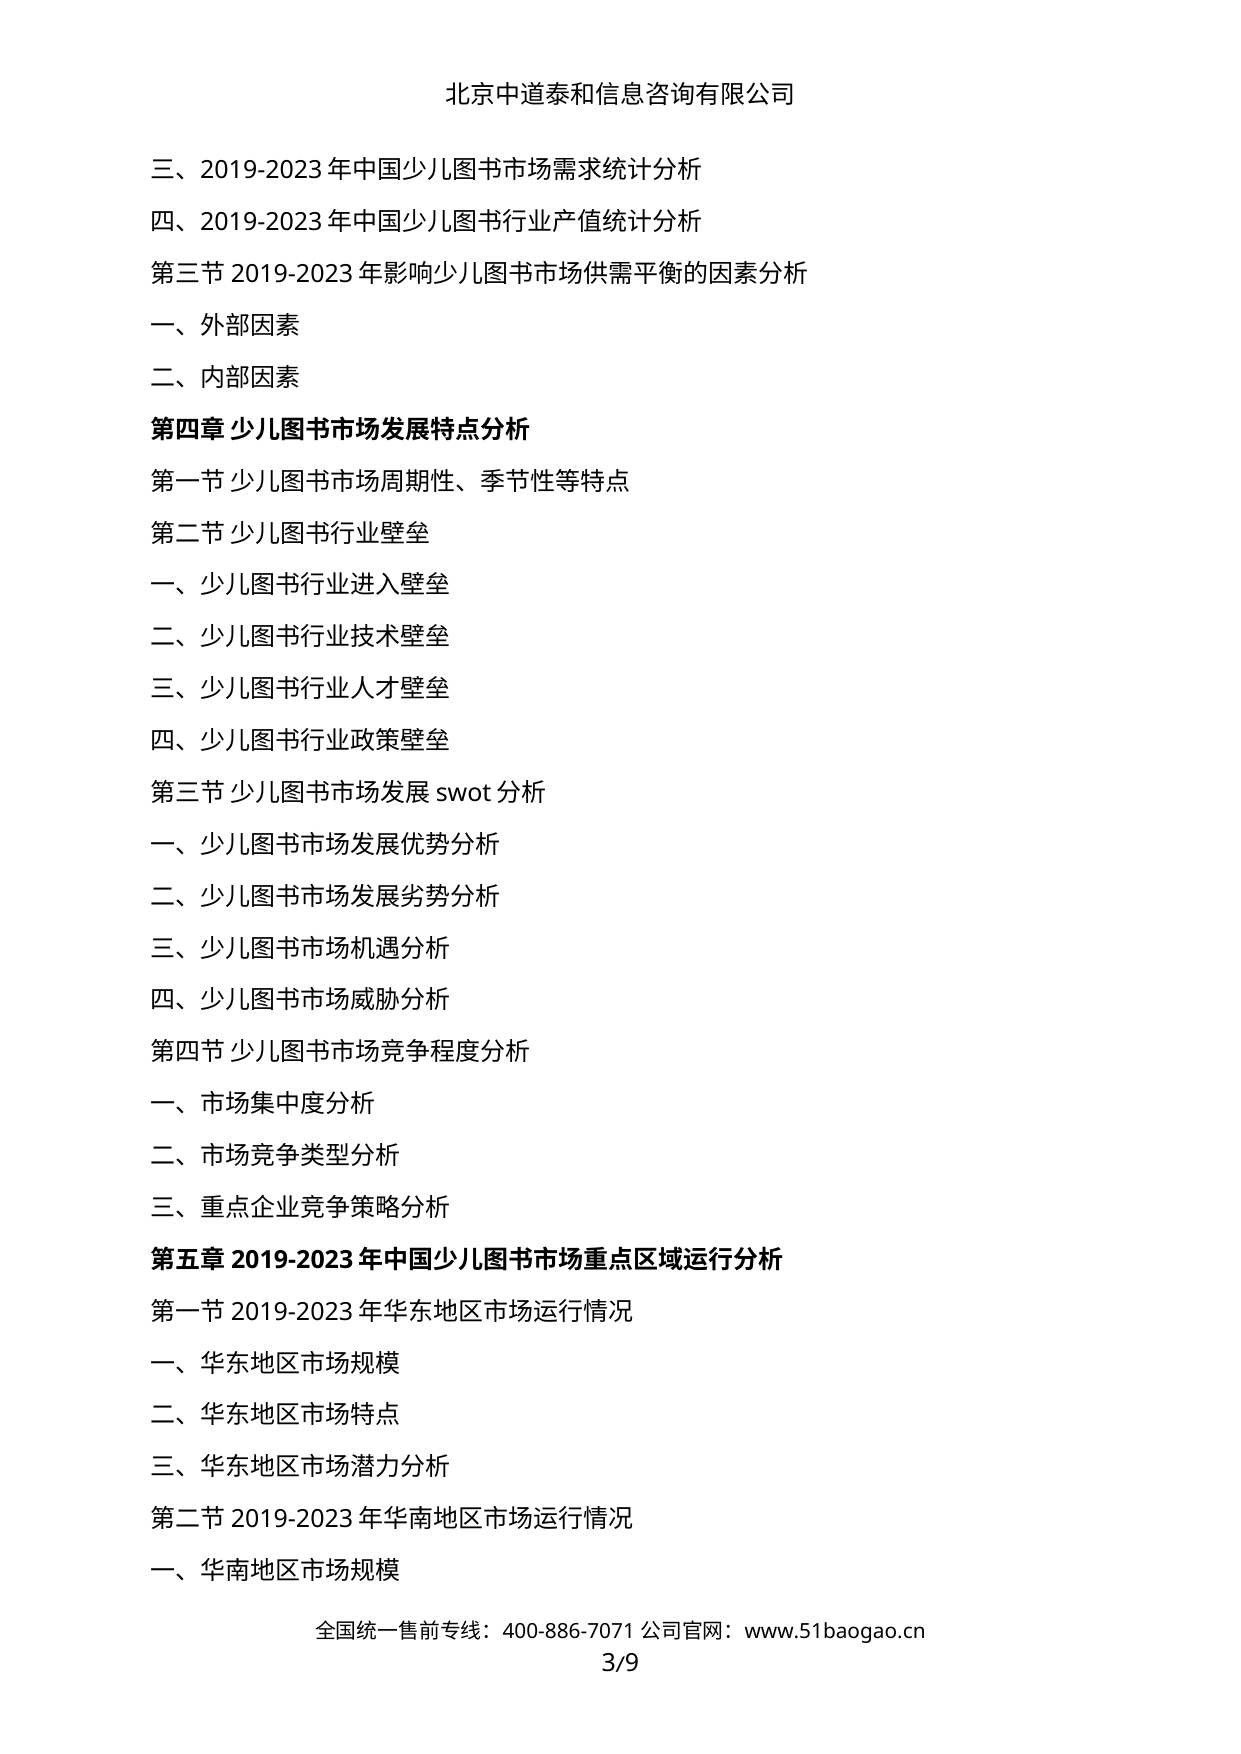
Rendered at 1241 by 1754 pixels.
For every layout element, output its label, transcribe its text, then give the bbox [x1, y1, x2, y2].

text 第三节 少儿图书市场发展swot分析 [150, 772, 1090, 809]
text 第二节 2019-2023年华南地区市场运行情况 [150, 1499, 1090, 1535]
text 一、华东地区市场规模 [150, 1343, 1090, 1379]
text 一、少儿图书行业进入壁垒 [150, 565, 1090, 601]
text 四、少儿图书市场威胁分析 [150, 980, 1090, 1016]
text 第四章 少儿图书市场发展特点分析 [150, 409, 1090, 446]
text 三、2019-2023年中国少儿图书市场需求统计分析 [150, 150, 1090, 186]
text 三、重点企业竞争策略分析 [150, 1187, 1090, 1224]
text 一、市场集中度分析 [150, 1084, 1090, 1120]
text 一、少儿图书市场发展优势分析 [150, 824, 1090, 861]
text 三、华东地区市场潜力分析 [150, 1447, 1090, 1483]
text 第一节 2019-2023年华东地区市场运行情况 [150, 1291, 1090, 1327]
text 一、外部因素 [150, 306, 1090, 342]
text 一、华南地区市场规模 [150, 1551, 1090, 1587]
text 第四节 少儿图书市场竞争程度分析 [150, 1032, 1090, 1068]
text 二、少儿图书市场发展劣势分析 [150, 876, 1090, 912]
text 第三节 2019-2023年影响少儿图书市场供需平衡的因素分析 [150, 254, 1090, 290]
text 第二节 少儿图书行业壁垒 [150, 513, 1090, 549]
text 第一节 少儿图书市场周期性、季节性等特点 [150, 461, 1090, 497]
text 三、少儿图书行业人才壁垒 [150, 669, 1090, 705]
text 四、2019-2023年中国少儿图书行业产值统计分析 [150, 202, 1090, 238]
text 二、市场竞争类型分析 [150, 1136, 1090, 1172]
text 三、少儿图书市场机遇分析 [150, 928, 1090, 964]
text 四、少儿图书行业政策壁垒 [150, 721, 1090, 757]
text 第五章 2019-2023年中国少儿图书市场重点区域运行分析 [150, 1239, 1090, 1276]
text 二、少儿图书行业技术壁垒 [150, 617, 1090, 653]
text 二、华东地区市场特点 [150, 1395, 1090, 1431]
text 二、内部因素 [150, 357, 1090, 394]
